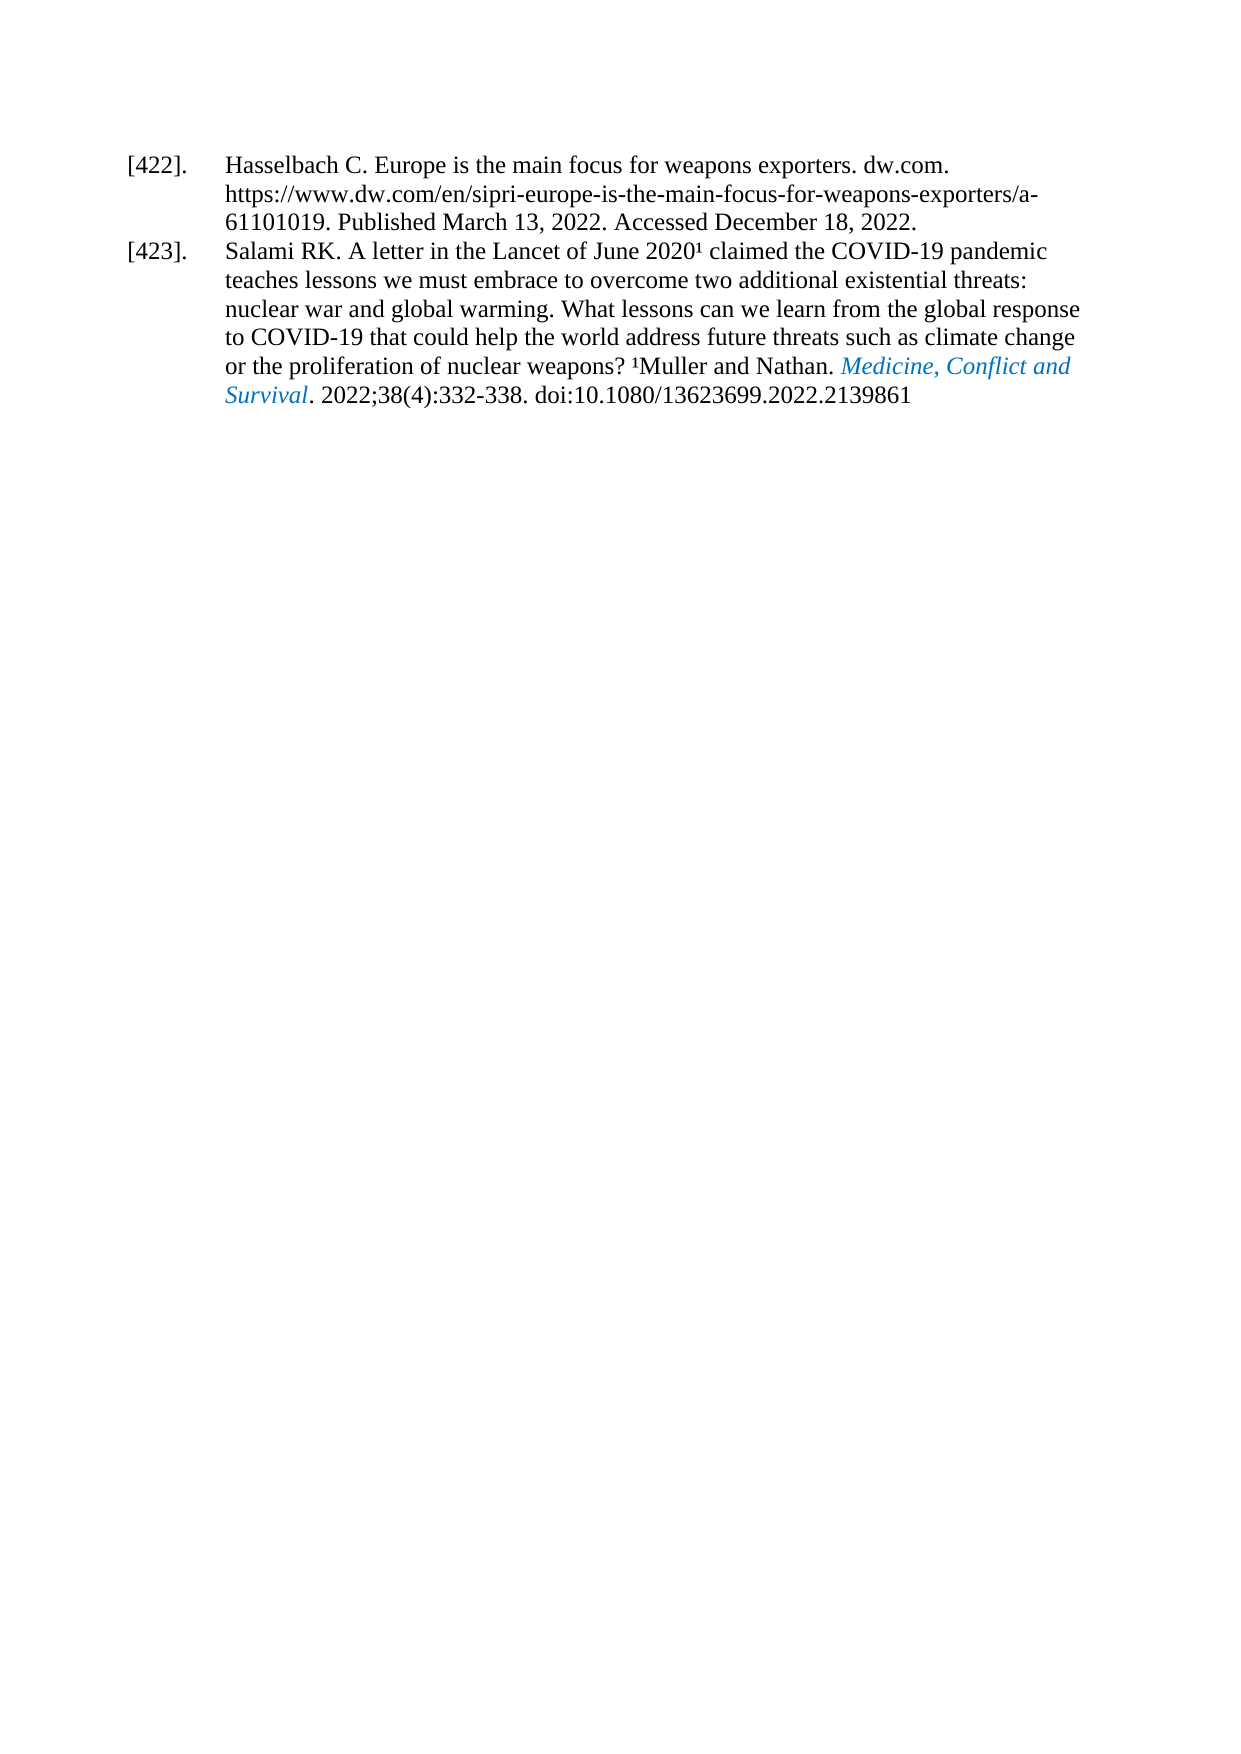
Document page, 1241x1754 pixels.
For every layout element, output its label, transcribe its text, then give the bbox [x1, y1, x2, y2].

list Hasselbach C. Europe is the main focus for weapons exporters. dw.com. https://www.dw.com/en/sipri-europe-is-the-main-focus-for-weapons-exporters/a-61101019. Published March 13, 2022. Accessed December 18, 2022. [187, 150, 1090, 236]
list Salami RK. A letter in the Lancet of June 2020¹ claimed the COVID-19 pandemic teaches lessons we must embrace to overcome two additional existential threats: nuclear war and global warming. What lessons can we learn from the global response to COVID-19 that could help the world address future threats such as climate change or the proliferation of nuclear weapons? ¹Muller and Nathan. Medicine, Conflict and Survival. 2022;38(4):332-338. doi:10.1080/13623699.2022.2139861 [187, 236, 1090, 409]
